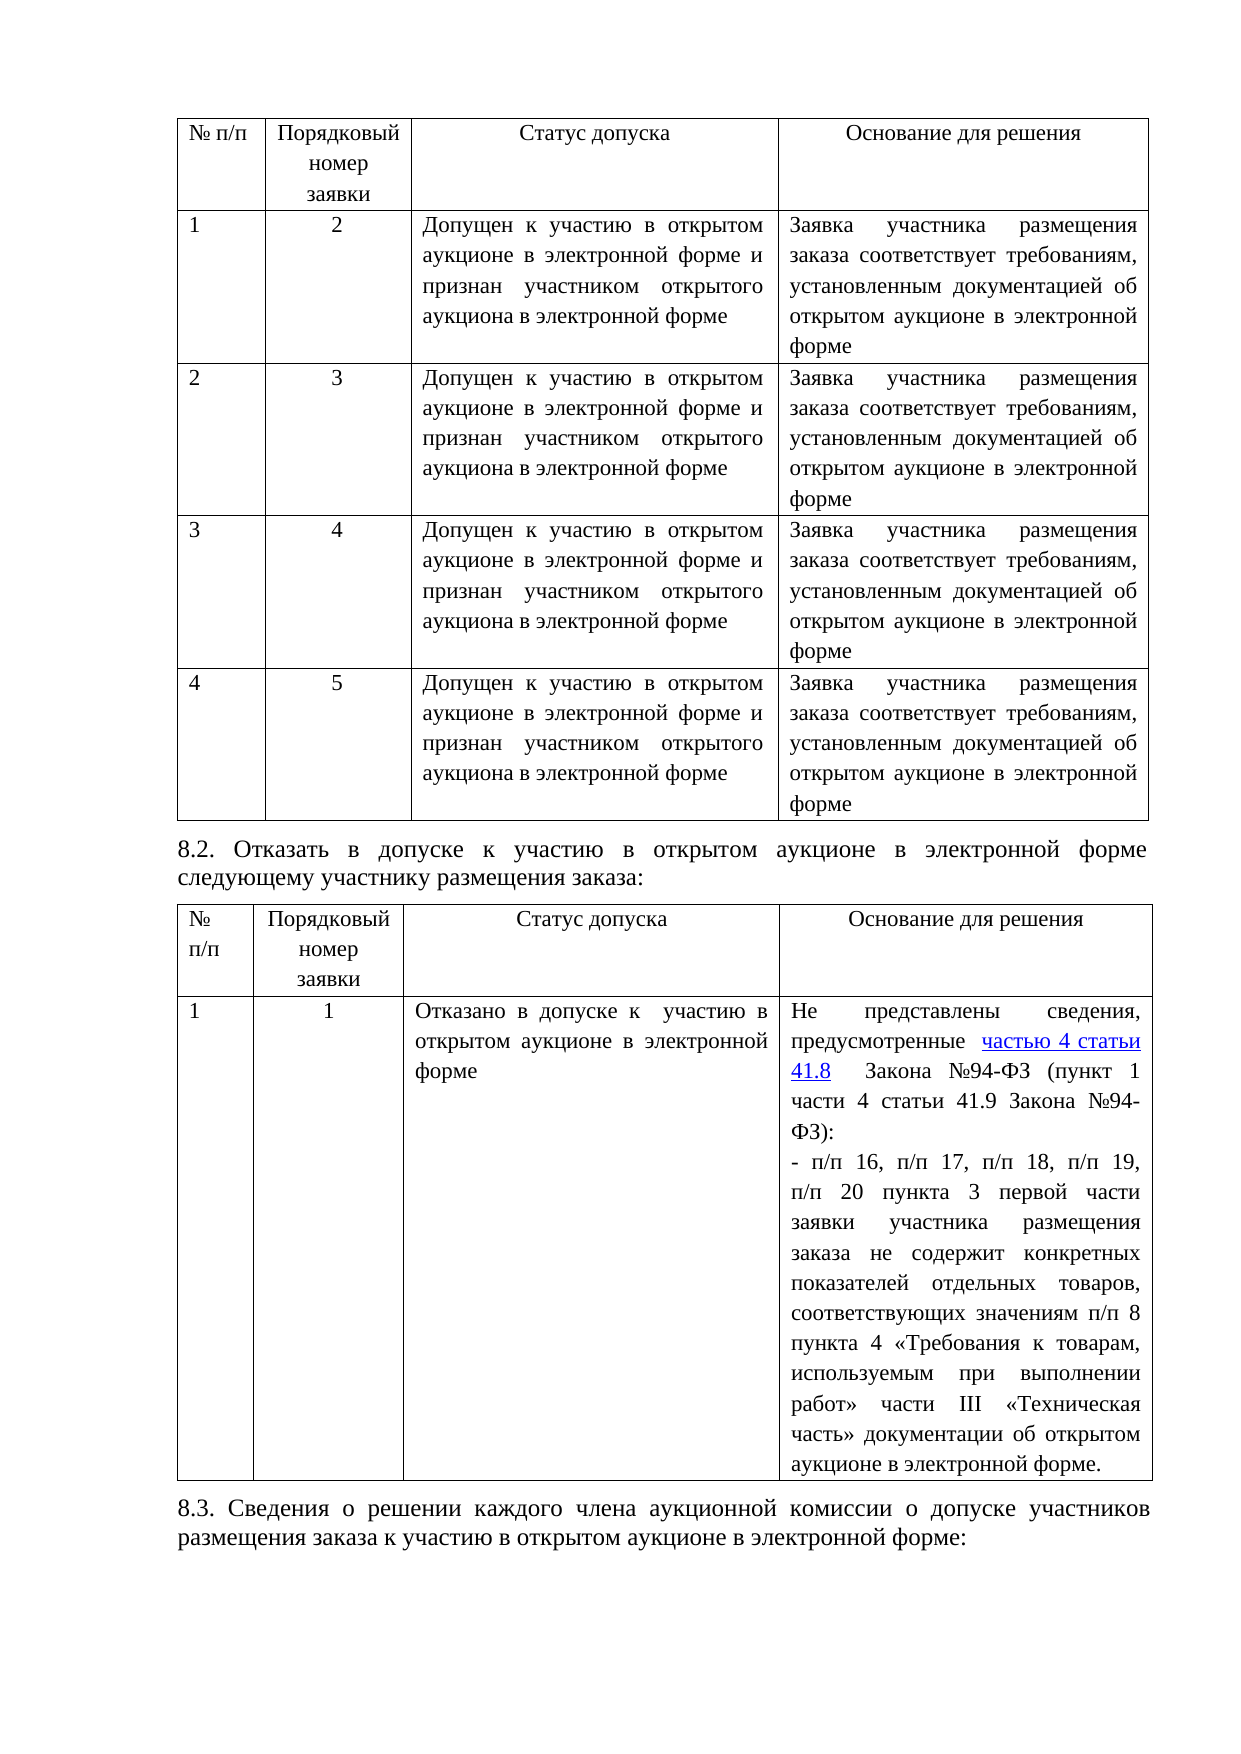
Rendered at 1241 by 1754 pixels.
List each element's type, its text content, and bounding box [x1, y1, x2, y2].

table_header № п/п [178, 905, 253, 996]
table_cell Допущен к участию в открытом аукционе в электронной форме и признан участником открытого аукциона в электронной форме [412, 364, 778, 515]
table_cell 2 [178, 364, 265, 515]
table_cell 4 [266, 516, 411, 668]
table_cell Заявка участника размещения заказа соответствует требованиям, установленным документацией об открытом аукционе в электронной форме [779, 211, 1148, 363]
table_cell 3 [178, 516, 265, 668]
table_header Основание для решения [779, 119, 1148, 210]
table_header Статус допуска [412, 119, 778, 210]
table_cell 4 [178, 669, 265, 820]
table_cell 2 [266, 211, 411, 363]
table_header Порядковый номер заявки [266, 119, 411, 210]
table_cell Допущен к участию в открытом аукционе в электронной форме и признан участником открытого аукциона в электронной форме [412, 516, 778, 668]
text 8.2. Отказать в допуске к участию в открытом аукционе в электронной форме следующему участнику размещения заказа: [177, 834, 1147, 891]
table_header № п/п [178, 119, 265, 210]
table_cell Не представлены сведения, предусмотренные частью 4 статьи 41.8 Закона №94-ФЗ (пункт 1 части 4 статьи 41.9 Закона №94-ФЗ): - п/п 16, п/п 17, п/п 18, п/п 19, п/п 20 пункта 3 первой части заявки участника размещения заказа не содержит конкретных показателей отдельных товаров, соответствующих значениям п/п 8 пункта 4 «Требования к товарам, используемым при выполнении работ» части III «Техническая часть» документации об открытом аукционе в электронной форме. [780, 997, 1152, 1480]
table_cell 5 [266, 669, 411, 820]
table_cell Отказано в допуске к участию в открытом аукционе в электронной форме [404, 997, 779, 1480]
table_cell 1 [254, 997, 403, 1480]
text 8.3. Сведения о решении каждого члена аукционной комиссии о допуске участников размещения заказа к участию в открытом аукционе в электронной форме: [177, 1493, 1152, 1551]
table_cell Допущен к участию в открытом аукционе в электронной форме и признан участником открытого аукциона в электронной форме [412, 669, 778, 820]
table_header Статус допуска [404, 905, 779, 996]
table_cell Заявка участника размещения заказа соответствует требованиям, установленным документацией об открытом аукционе в электронной форме [779, 669, 1148, 820]
table_cell Заявка участника размещения заказа соответствует требованиям, установленным документацией об открытом аукционе в электронной форме [779, 364, 1148, 515]
table_cell Заявка участника размещения заказа соответствует требованиям, установленным документацией об открытом аукционе в электронной форме [779, 516, 1148, 668]
table_cell 3 [266, 364, 411, 515]
table_cell 1 [178, 211, 265, 363]
table_cell Допущен к участию в открытом аукционе в электронной форме и признан участником открытого аукциона в электронной форме [412, 211, 778, 363]
table_header Порядковый номер заявки [254, 905, 403, 996]
table_cell 1 [178, 997, 253, 1480]
table_header Основание для решения [780, 905, 1152, 996]
